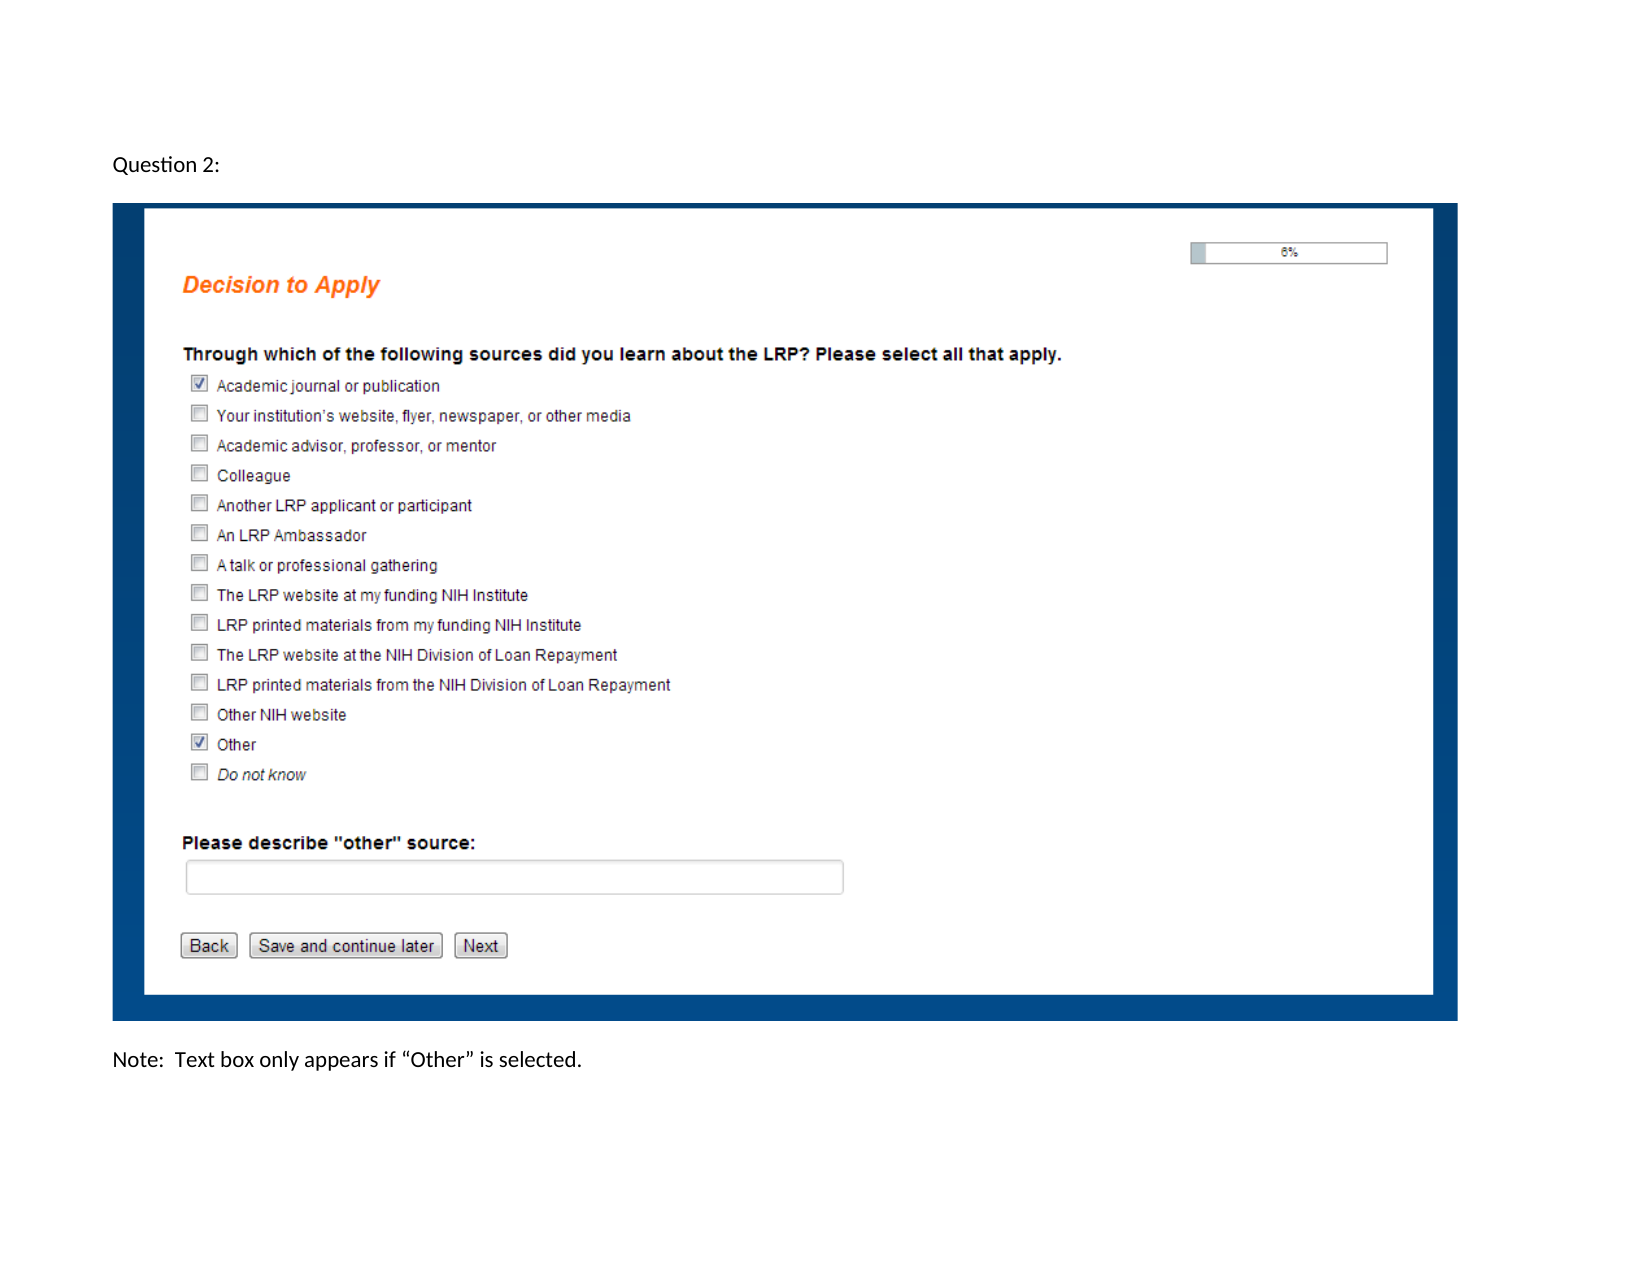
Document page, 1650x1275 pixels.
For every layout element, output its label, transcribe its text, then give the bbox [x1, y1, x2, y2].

text Note: Text box only appears if “Other” is selected. [112, 1045, 1537, 1073]
text Question 2: [112, 150, 1537, 178]
picture [112, 203, 1458, 1021]
